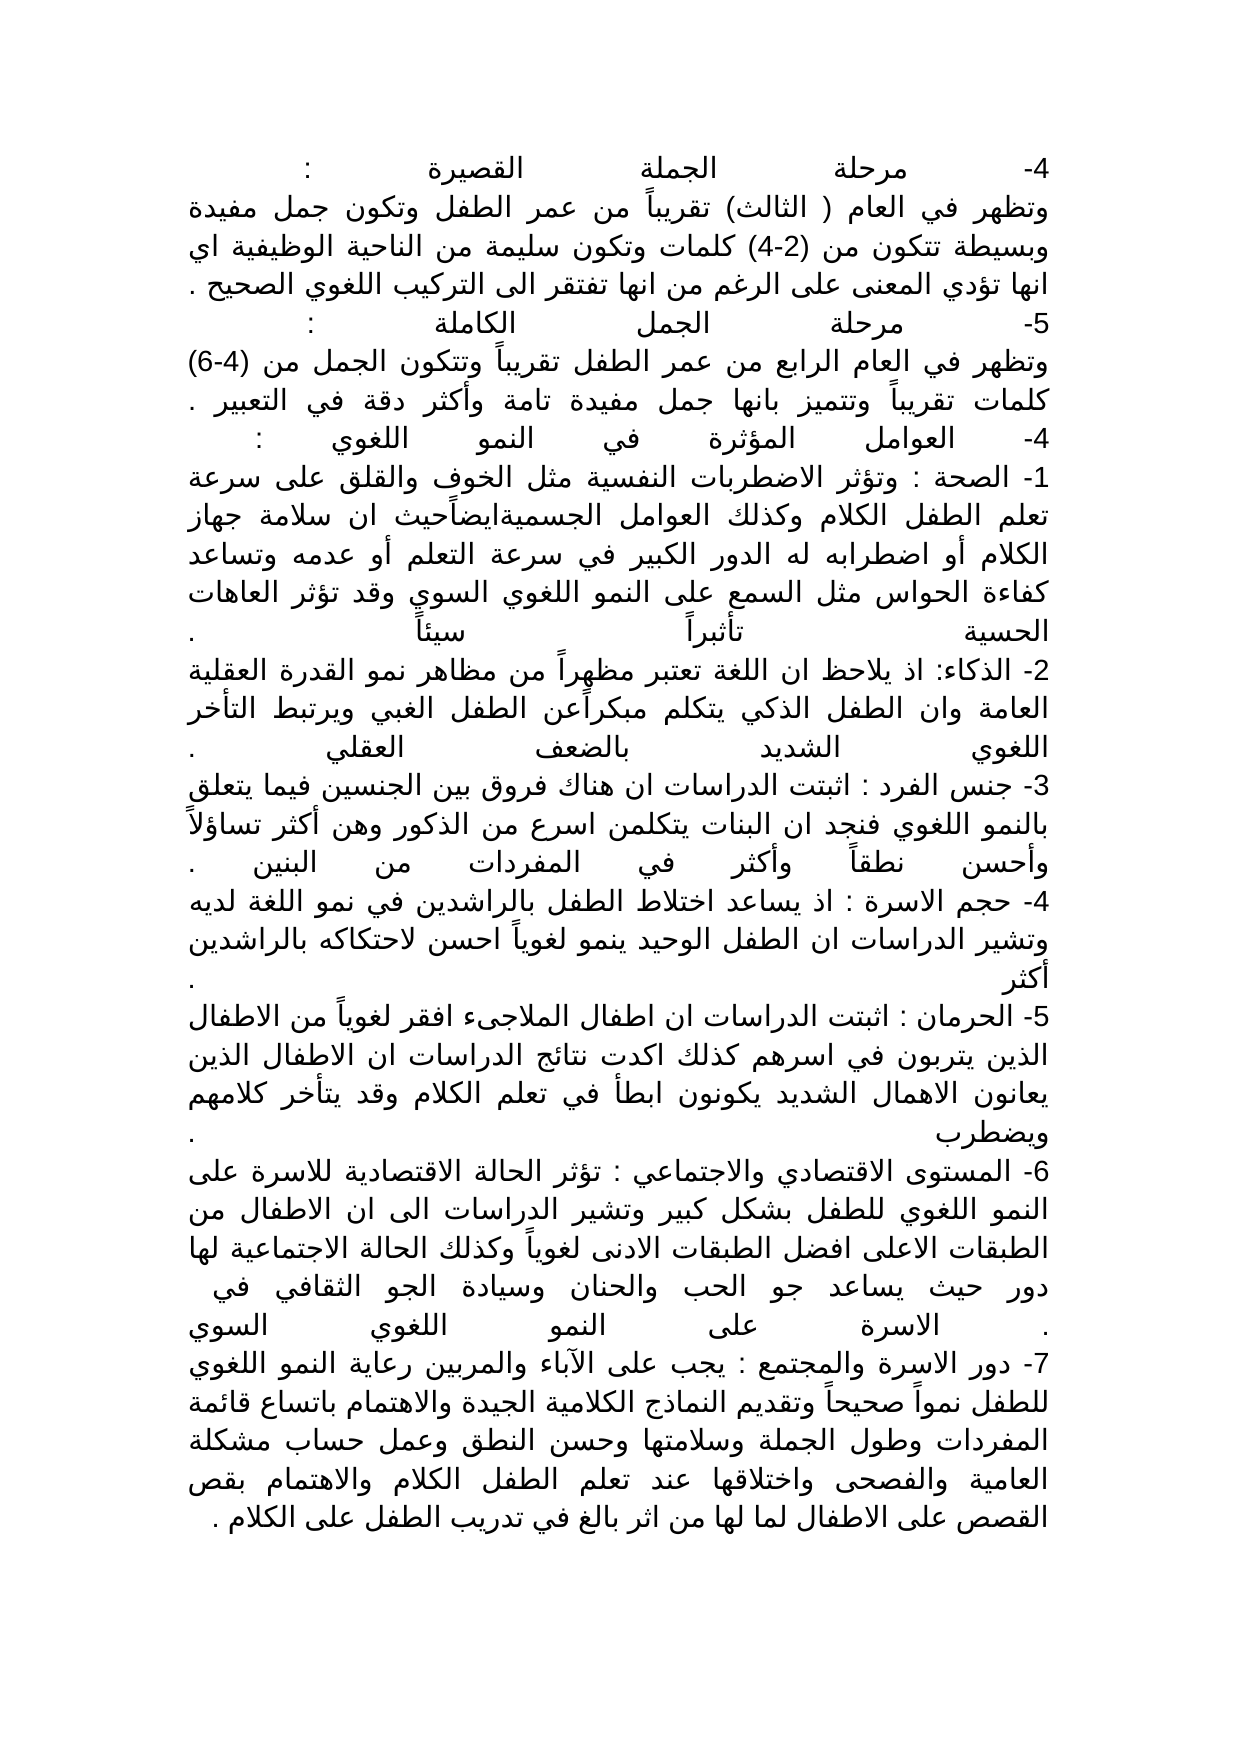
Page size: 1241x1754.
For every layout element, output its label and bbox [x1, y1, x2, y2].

table_header [186, 150, 1051, 1560]
